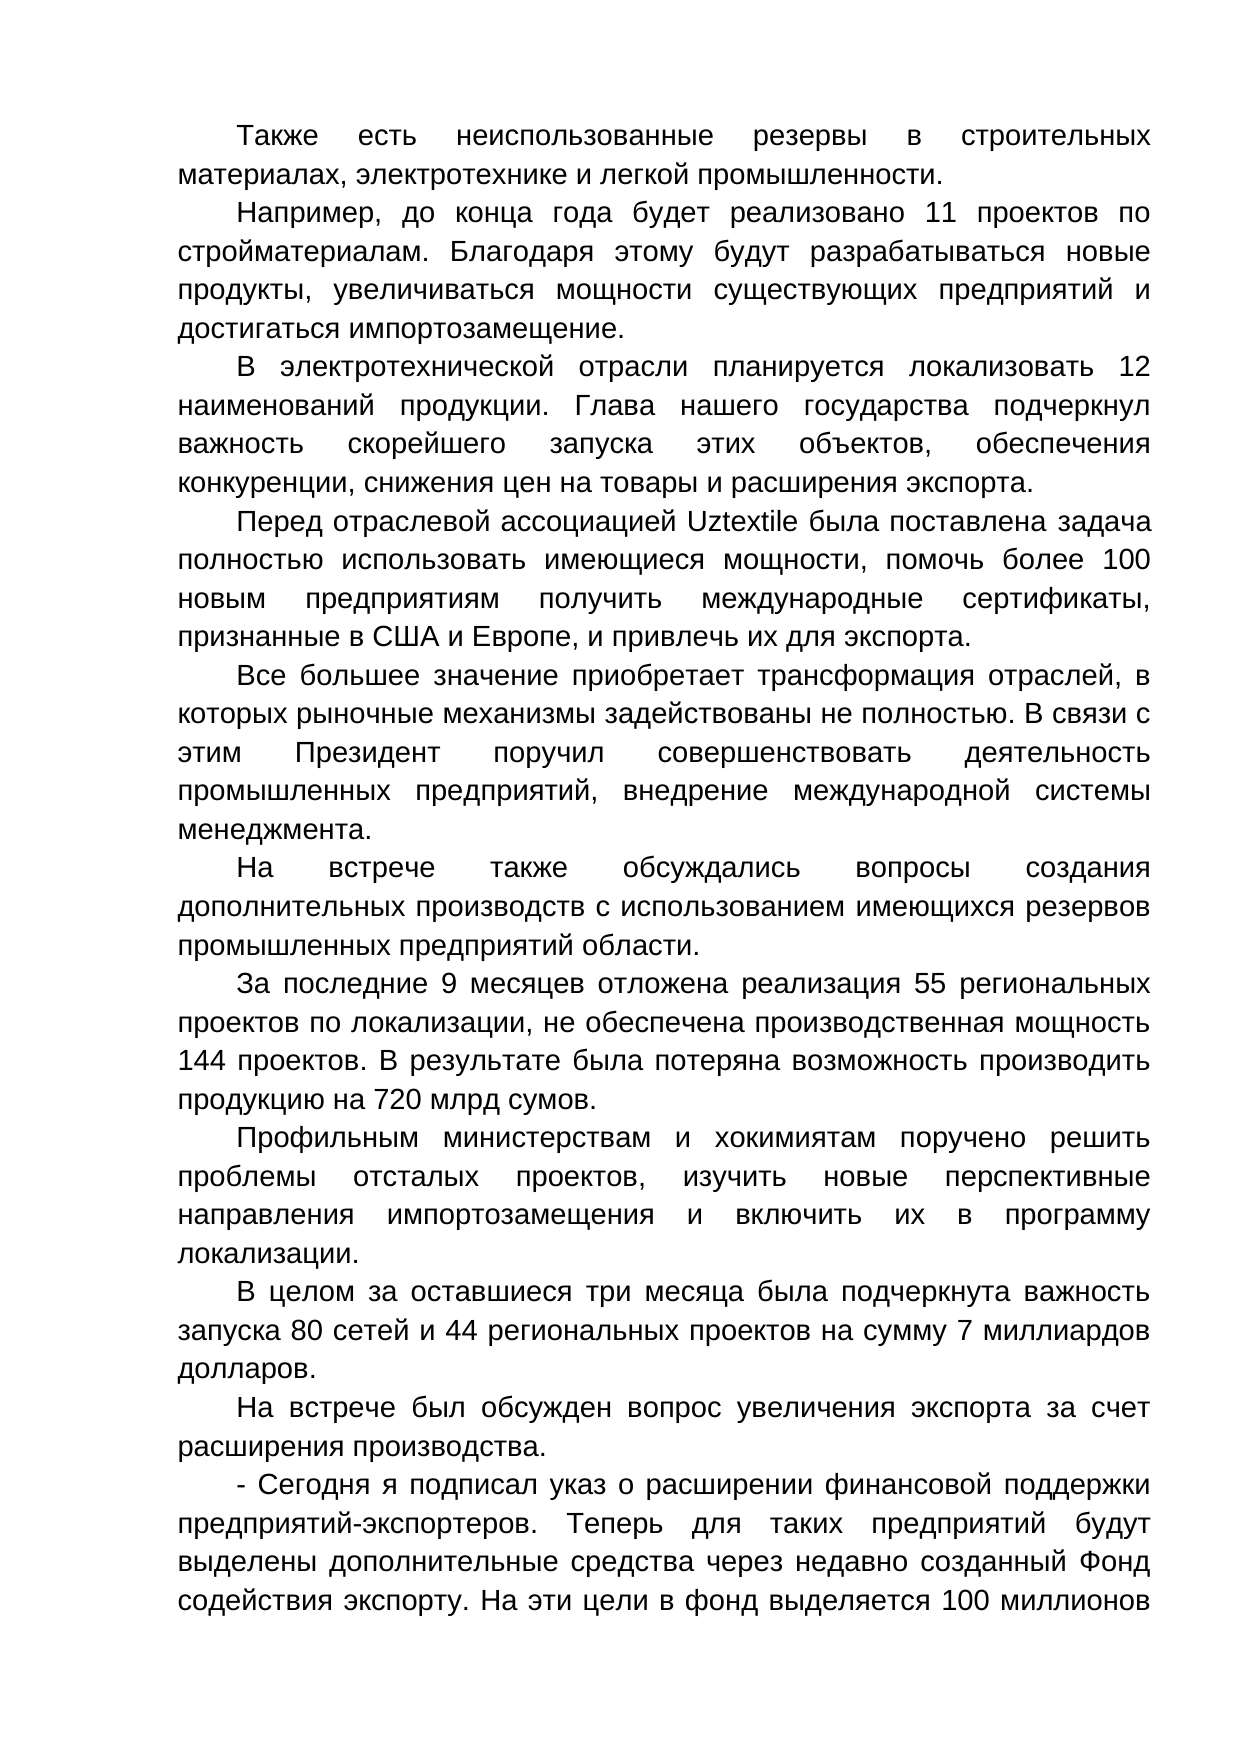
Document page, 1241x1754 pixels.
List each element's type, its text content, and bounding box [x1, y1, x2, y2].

text Например, до конца года будет реализовано 11 проектов по стройматериалам. Благодаря этому будут разрабатываться новые продукты, увеличиваться мощности существующих предприятий и достигаться импортозамещение. [177, 195, 1152, 344]
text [177, 1467, 1152, 1616]
text В целом за оставшиеся три месяца была подчеркнута важность запуска 80 сетей и 44 региональных проектов на сумму 7 миллиардов долларов. [177, 1274, 1152, 1385]
text Также есть неиспользованные резервы в строительных материалах, электротехнике и легкой промышленности. [177, 118, 1152, 190]
text Профильным министерствам и хокимиятам поручено решить проблемы отсталых проектов, изучить новые перспективные направления импортозамещения и включить их в программу локализации. [177, 1120, 1152, 1269]
text Перед отраслевой ассоциацией Uztextile была поставлена ​​задача полностью использовать имеющиеся мощности, помочь более 100 новым предприятиям получить международные сертификаты, признанные в США и Европе, и привлечь их для экспорта. [177, 503, 1152, 653]
text В электротехнической отрасли планируется локализовать 12 наименований продукции. Глава нашего государства подчеркнул важность скорейшего запуска этих объектов, обеспечения конкуренции, снижения цен на товары и расширения экспорта. [177, 349, 1152, 498]
text За последние 9 месяцев отложена реализация 55 региональных проектов по локализации, не обеспечена производственная мощность 144 проектов. В результате была потеряна возможность производить продукцию на 720 млрд сумов. [177, 966, 1152, 1115]
text На встрече также обсуждались вопросы создания дополнительных производств с использованием имеющихся резервов промышленных предприятий области. [177, 850, 1152, 961]
text На встрече был обсужден вопрос увеличения экспорта за счет расширения производства. [177, 1390, 1152, 1462]
text Все большее значение приобретает трансформация отраслей, в которых рыночные механизмы задействованы не полностью. В связи с этим Президент поручил совершенствовать деятельность промышленных предприятий, внедрение международной системы менеджмента. [177, 658, 1152, 845]
